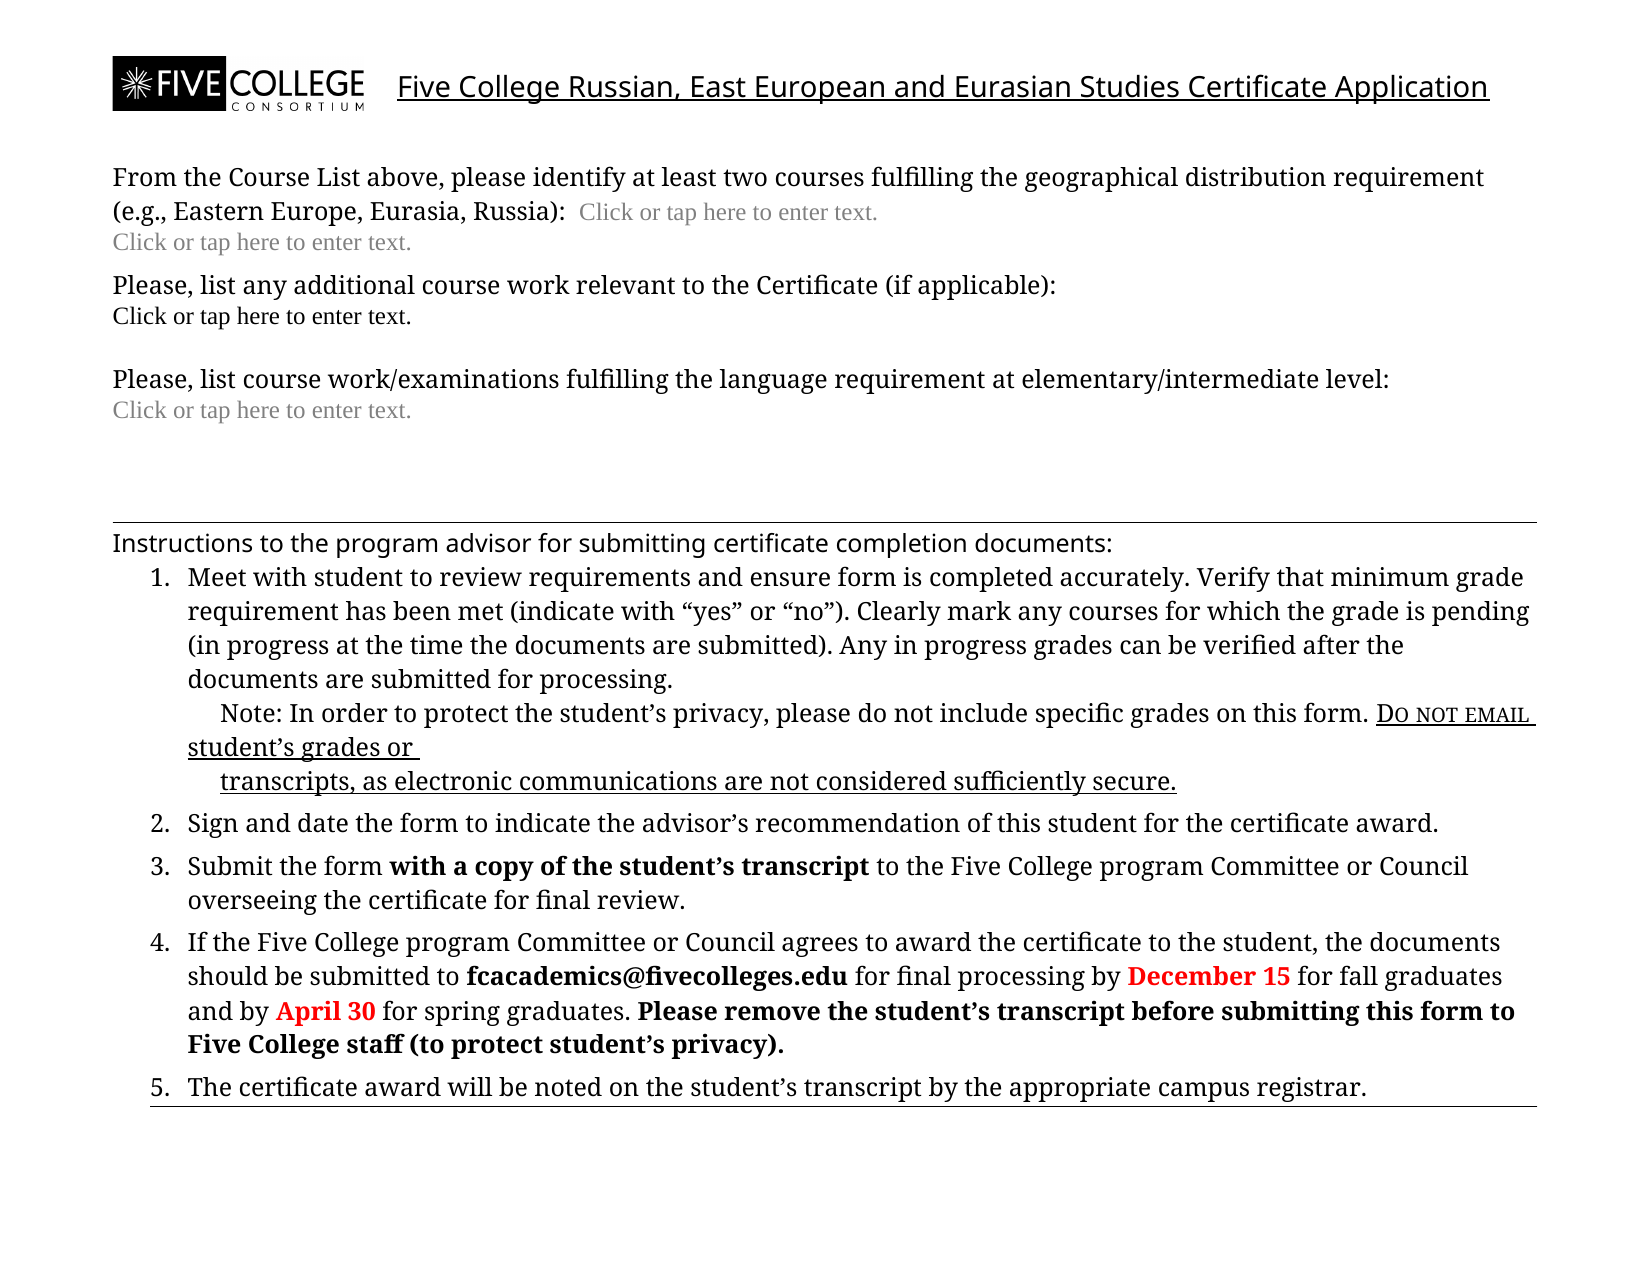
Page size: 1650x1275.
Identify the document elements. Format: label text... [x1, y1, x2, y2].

list Sign and date the form to indicate the advisor’s recommendation of this student for the certificate award. [150, 806, 1537, 840]
list The certificate award will be noted on the student’s transcript by the appropriate campus registrar. [150, 1069, 1537, 1106]
text Please, list any additional course work relevant to the Certificate (if applicable): [112, 227, 1537, 302]
text Instructions to the program advisor for submitting certificate completion documents: [112, 523, 1537, 559]
text Please, list course work/examinations fulfilling the language requirement at elementary/intermediate level: [112, 362, 1537, 396]
picture [112, 56, 364, 111]
list Meet with student to review requirements and ensure form is completed accurately. Verify that minimum grade requirement has been met (indicate with “yes” or “no”). Clearly mark any courses for which the grade is pending (in progress at the time the documents are submitted). Any in progress grades can be verified after the documents are submitted for processing. Note: In order to protect the student’s privacy, please do not include specific grades on this form. Do not email student’s grades or transcripts, as electronic communications are not considered sufficiently secure. [150, 559, 1537, 798]
list Submit the form with a copy of the student’s transcript to the Five College program Committee or Council overseeing the certificate for final review. [150, 848, 1537, 917]
list If the Five College program Committee or Council agrees to award the certificate to the student, the documents should be submitted to fcacademics@fivecolleges.edu for final processing by December 15 for fall graduates and by April 30 for spring graduates. Please remove the student’s transcript before submitting this form to Five College staff (to protect student’s privacy). [150, 925, 1537, 1061]
